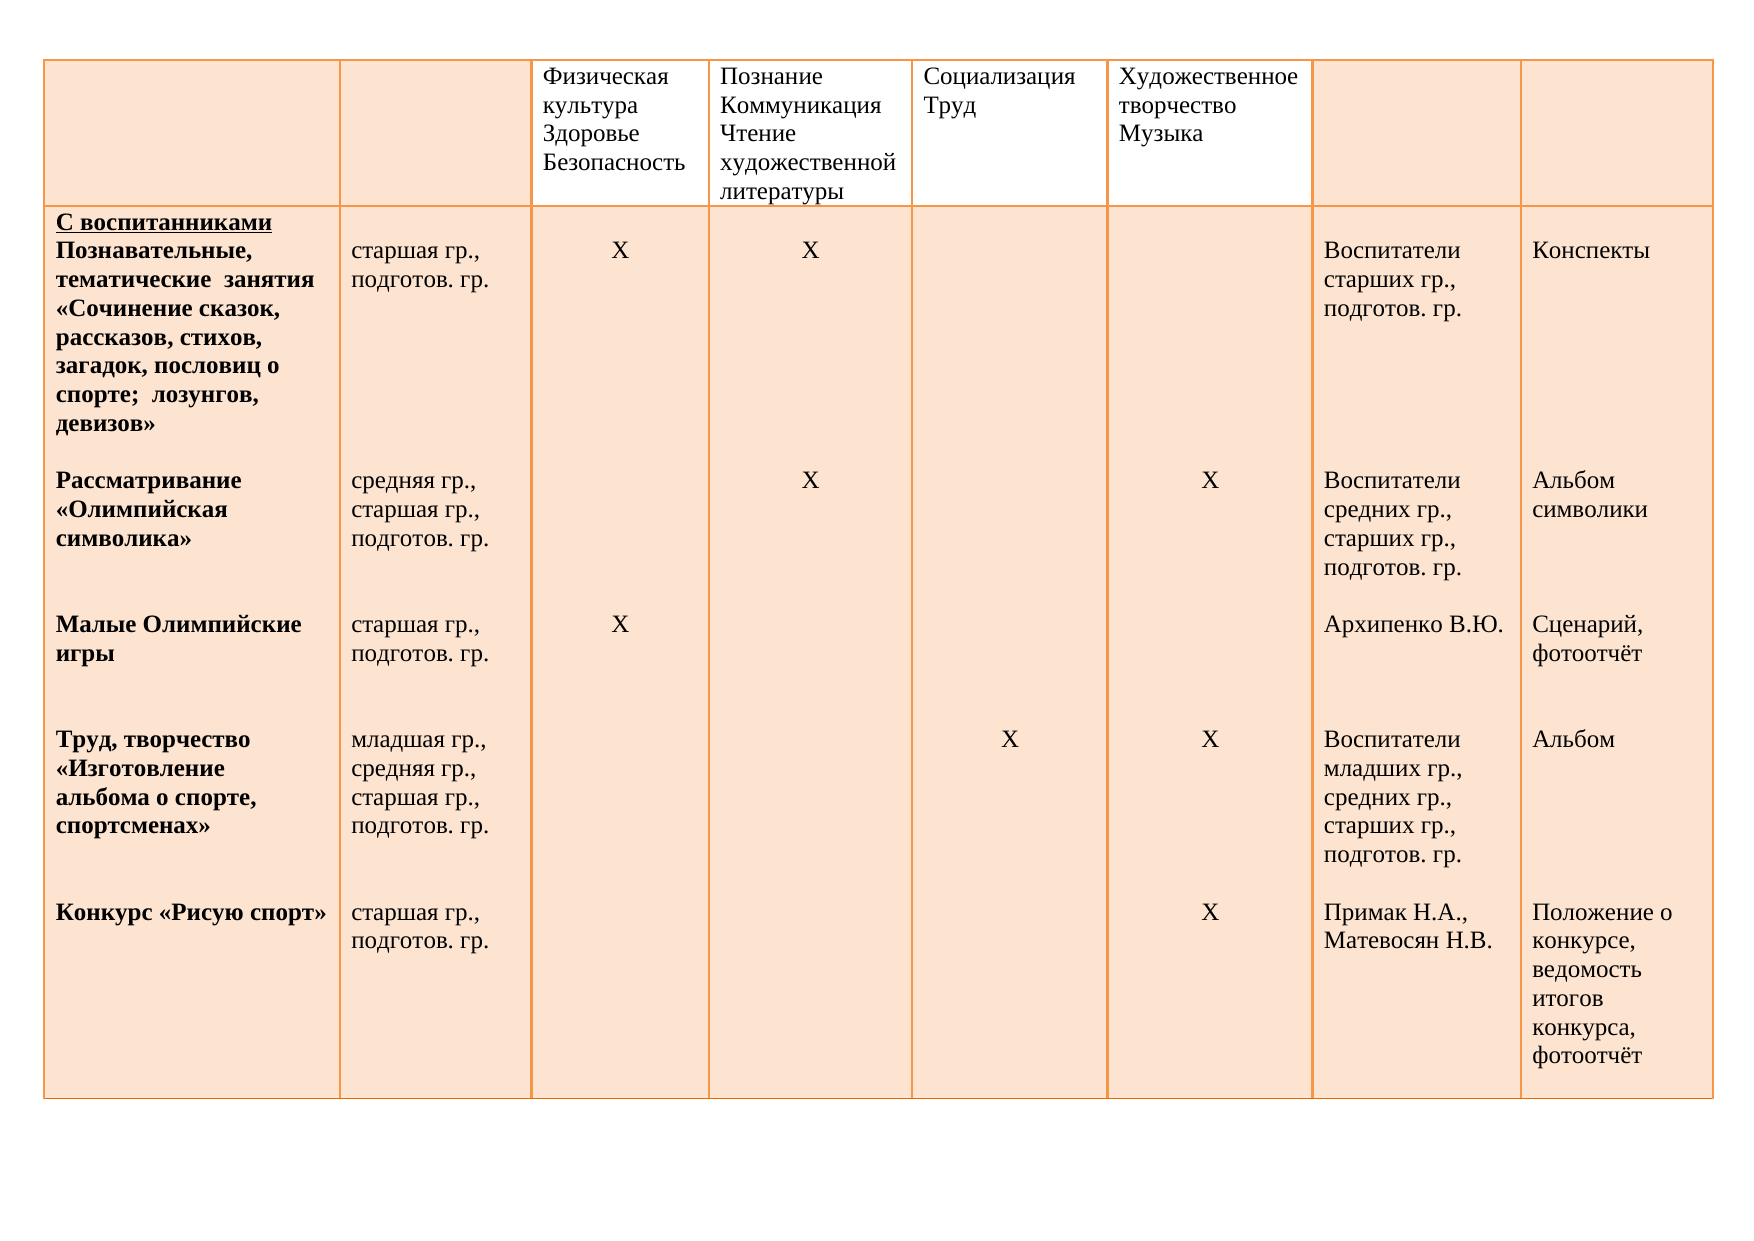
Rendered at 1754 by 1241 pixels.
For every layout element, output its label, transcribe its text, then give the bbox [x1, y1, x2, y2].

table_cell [1522, 207, 1712, 1098]
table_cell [1314, 207, 1520, 1098]
table_cell Познание Коммуникация Чтение художественной литературы [710, 61, 911, 205]
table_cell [45, 207, 339, 1098]
table_cell Х Х Х [1109, 207, 1311, 1098]
table_cell Х Х [533, 207, 708, 1098]
table_cell Художественное творчество Музыка [1109, 61, 1311, 205]
table_cell Х [913, 207, 1106, 1098]
table_cell Физическая культура Здоровье Безопасность [533, 61, 708, 205]
table_cell Социализация Труд [913, 61, 1106, 205]
table_cell Х Х [710, 207, 911, 1098]
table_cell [341, 207, 530, 1098]
